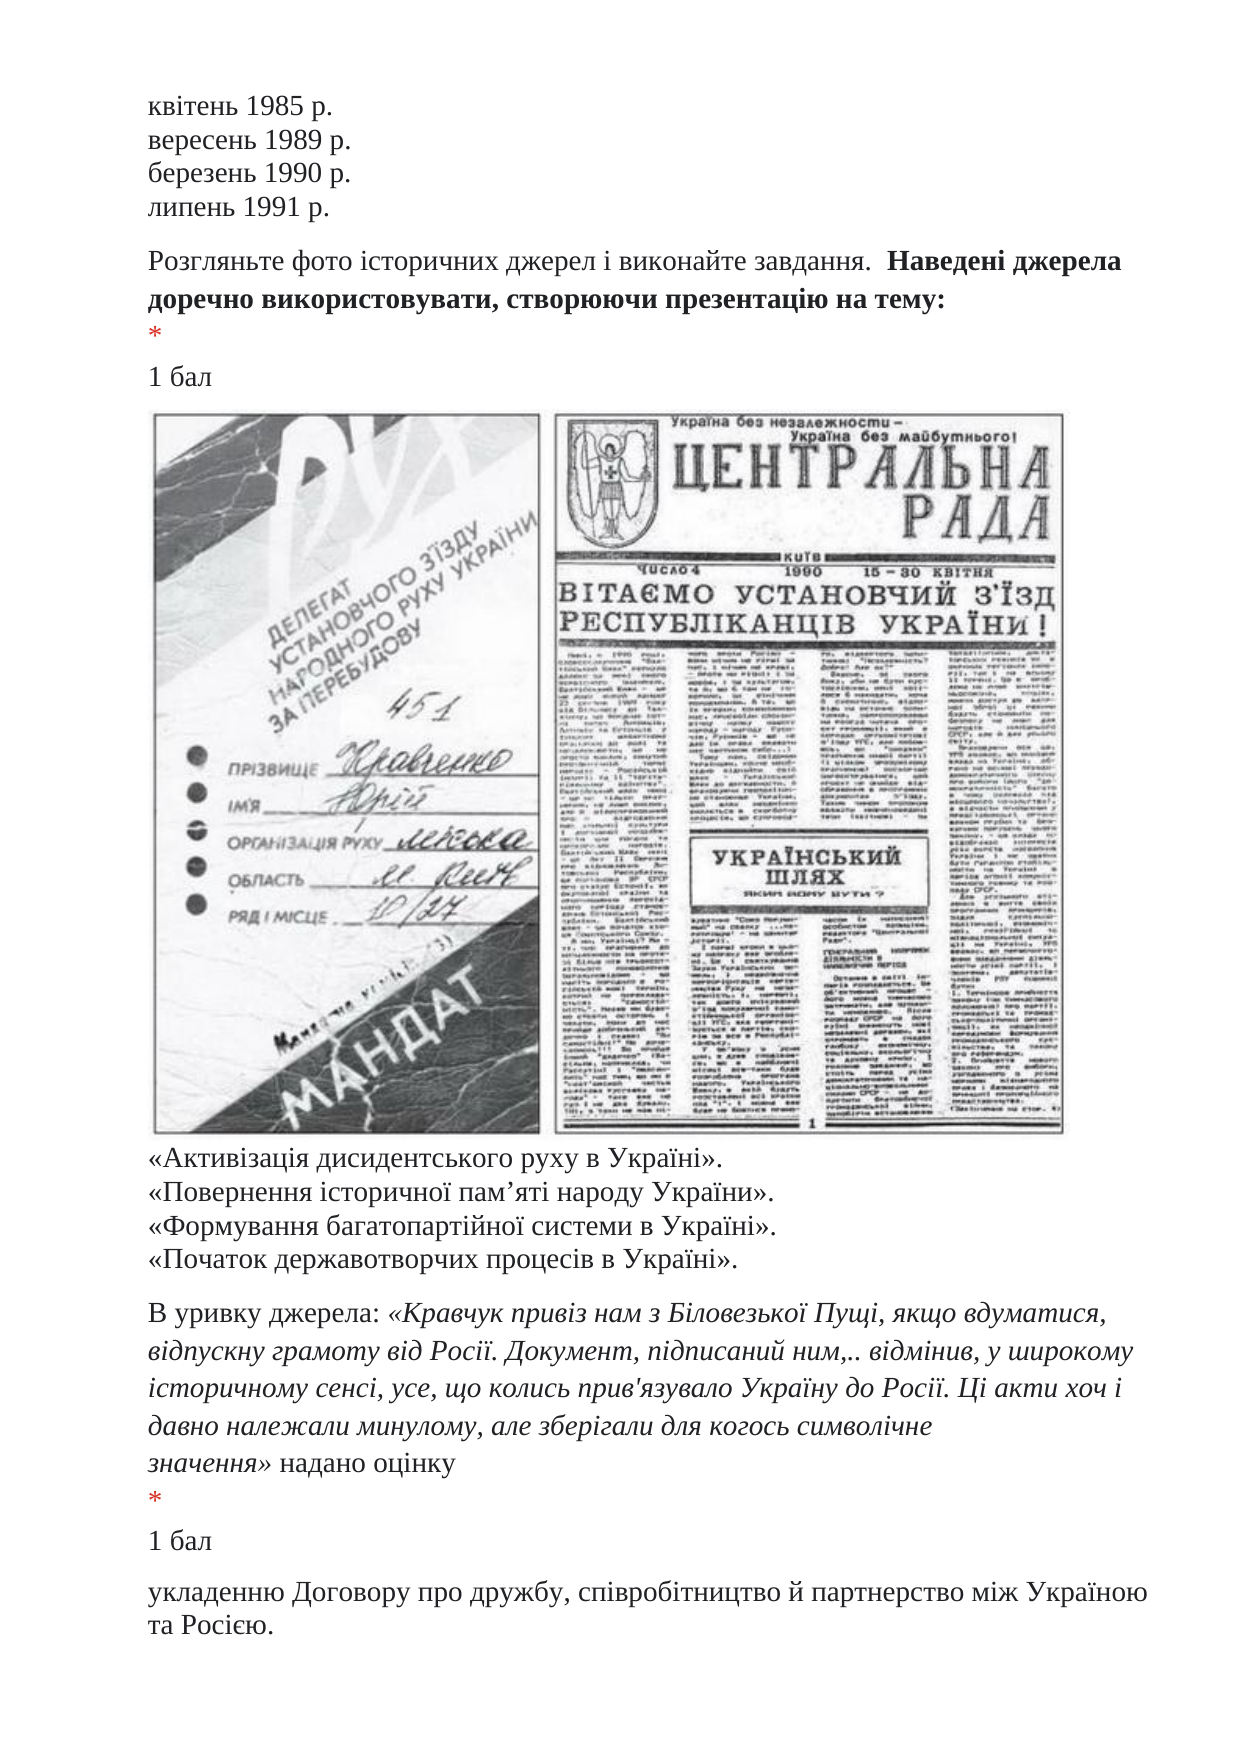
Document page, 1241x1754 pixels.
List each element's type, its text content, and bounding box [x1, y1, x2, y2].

text укладенню Договору про дружбу, співробітництво й партнерство між Україною та Росією. [148, 1574, 1152, 1641]
text 1 бал [148, 1516, 1152, 1557]
text «Формування багатопартійної системи в Україні». [148, 1208, 1152, 1241]
text «Активізація дисидентського руху в Україні». [148, 1141, 1152, 1174]
text вересень 1989 р. [148, 122, 1152, 156]
text «Повернення історичної пам’яті народу України». [148, 1174, 1152, 1208]
text 1 бал [148, 352, 1152, 392]
text «Початок державотворчих процесів в Україні». [148, 1241, 1152, 1275]
text В уривку джерела: «Кравчук привіз нам з Біловезької Пущі, якщо вдуматися, відпускну грамоту від Росії. Документ, підписаний ним,.. відмінив, у широкому історичному сенсі, усе, що колись прив'язувало Україну до Росії. Ці акти хоч і давно належали минулому, але зберігали для когось символічне значення» надано оцінку * [148, 1291, 1152, 1516]
text Розгляньте фото історичних джерел і виконайте завдання. Наведені джерела доречно використовувати, створюючи презентацію на тему: * [148, 239, 1152, 352]
picture [147, 409, 1070, 1141]
text квітень 1985 р. [148, 88, 1152, 122]
text березень 1990 р. [148, 156, 1152, 189]
text липень 1991 р. [148, 189, 1152, 223]
